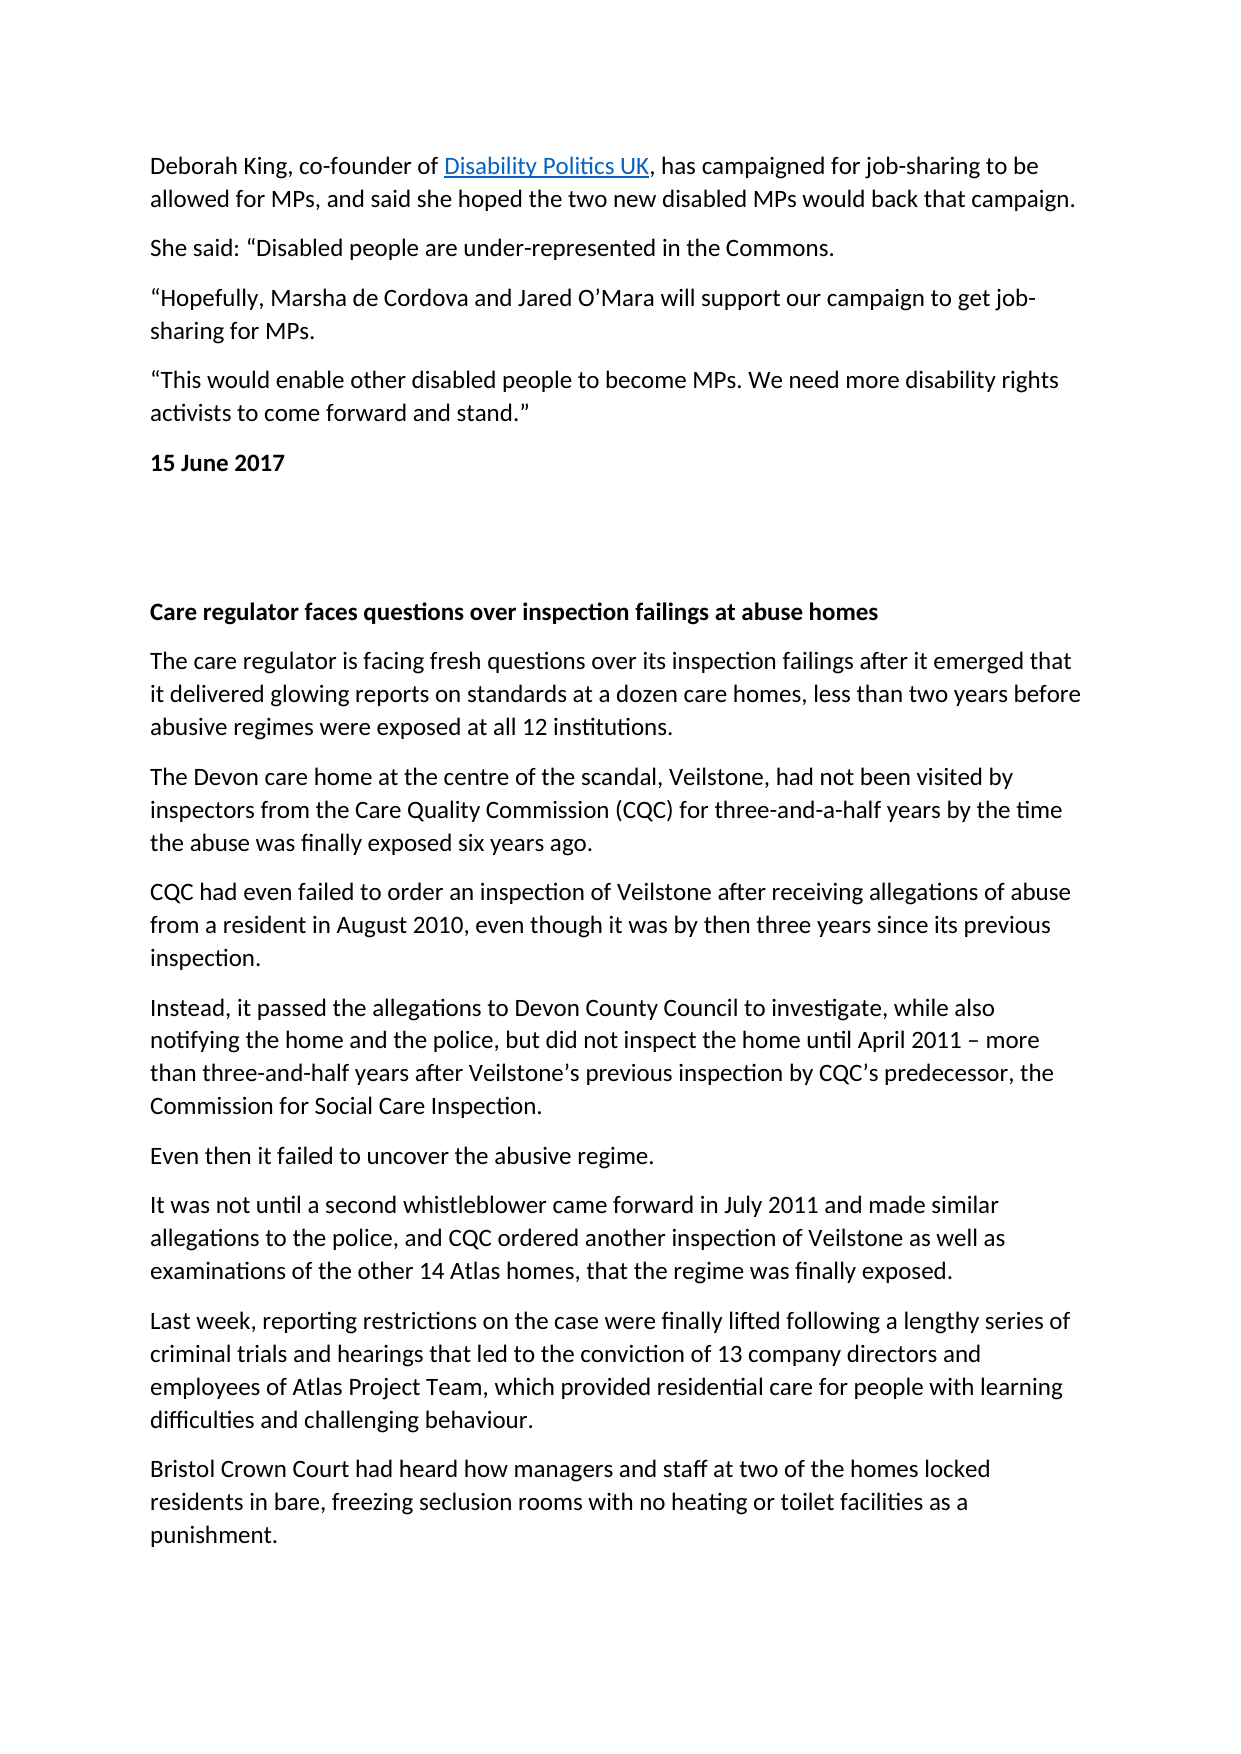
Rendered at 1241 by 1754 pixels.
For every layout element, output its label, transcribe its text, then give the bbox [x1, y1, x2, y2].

text Instead, it passed the allegations to Devon County Council to investigate, while also notifying the home and the police, but did not inspect the home until April 2011 – more than three-and-half years after Veilstone’s previous inspection by CQC’s predecessor, the Commission for Social Care Inspection. [150, 992, 1090, 1121]
text Care regulator faces questions over inspection failings at abuse homes [150, 596, 1090, 626]
text “Hopefully, Marsha de Cordova and Jared O’Mara will support our campaign to get job-sharing for MPs. [150, 282, 1090, 346]
text 15 June 2017 [150, 447, 1090, 478]
text She said: “Disabled people are under-represented in the Commons. [150, 232, 1090, 263]
text CQC had even failed to order an inspection of Veilstone after receiving allegations of abuse from a resident in August 2010, even though it was by then three years since its previous inspection. [150, 876, 1090, 973]
text Deborah King, co-founder of Disability Politics UK, has campaigned for job-sharing to be allowed for MPs, and said she hoped the two new disabled MPs would back that campaign. [150, 150, 1090, 213]
text Even then it failed to uncover the abusive regime. [150, 1140, 1090, 1171]
text It was not until a second whistleblower came forward in July 2011 and made similar allegations to the police, and CQC ordered another inspection of Veilstone as well as examinations of the other 14 Atlas homes, that the regime was finally exposed. [150, 1189, 1090, 1286]
text Last week, reporting restrictions on the case were finally lifted following a lengthy series of criminal trials and hearings that led to the conviction of 13 company directors and employees of Atlas Project Team, which provided residential care for people with learning difficulties and challenging behaviour. [150, 1305, 1090, 1434]
text The Devon care home at the centre of the scandal, Veilstone, had not been visited by inspectors from the Care Quality Commission (CQC) for three-and-a-half years by the time the abuse was finally exposed six years ago. [150, 761, 1090, 857]
text Bristol Crown Court had heard how managers and staff at two of the homes locked residents in bare, freezing seclusion rooms with no heating or toilet facilities as a punishment. [150, 1453, 1090, 1550]
text “This would enable other disabled people to become MPs. We need more disability rights activists to come forward and stand.” [150, 364, 1090, 428]
text The care regulator is facing fresh questions over its inspection failings after it emerged that it delivered glowing reports on standards at a dozen care homes, less than two years before abusive regimes were exposed at all 12 institutions. [150, 645, 1090, 742]
